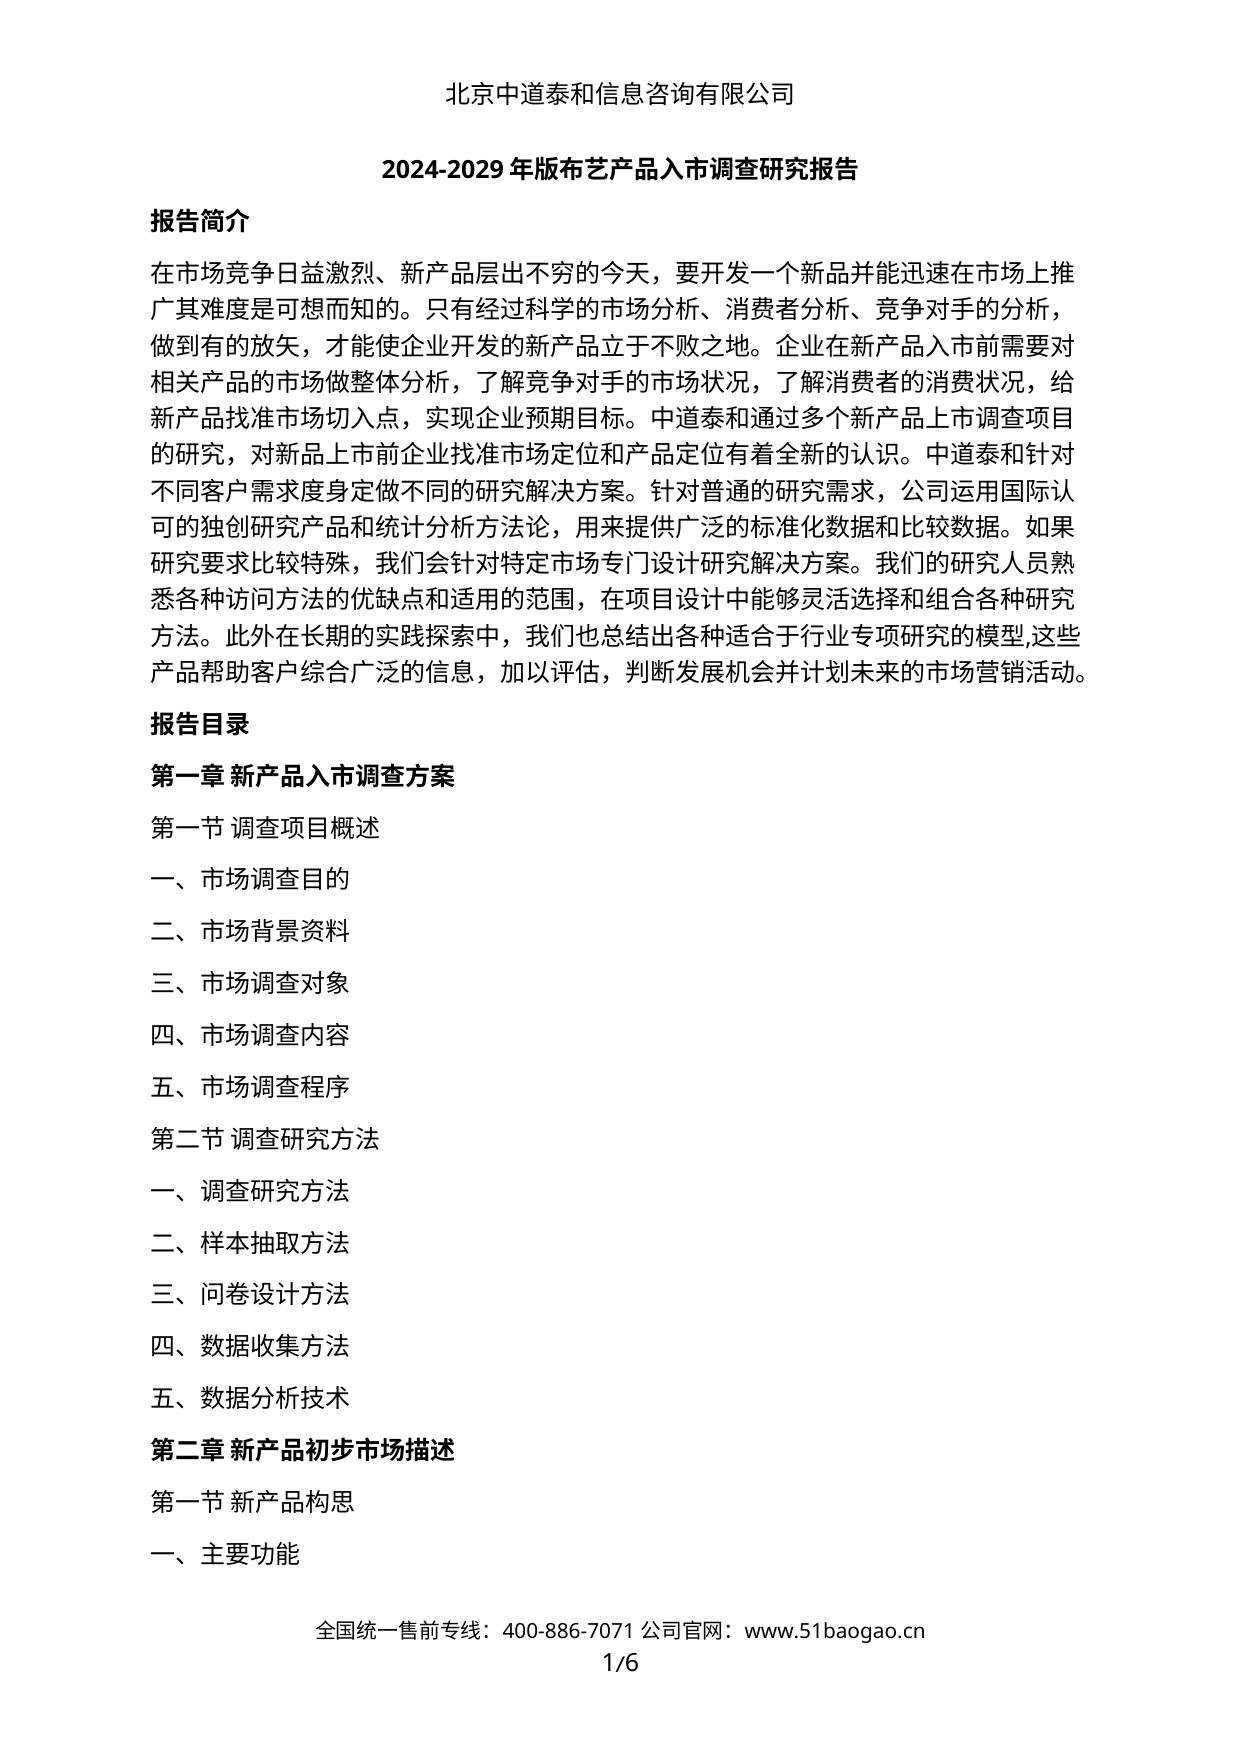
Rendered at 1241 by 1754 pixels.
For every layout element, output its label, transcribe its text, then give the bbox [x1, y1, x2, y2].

text 报告简介 [150, 202, 1090, 238]
text 一、市场调查目的 [150, 860, 1090, 896]
text 三、市场调查对象 [150, 964, 1090, 1000]
text 四、数据收集方法 [150, 1327, 1090, 1363]
text 四、市场调查内容 [150, 1016, 1090, 1052]
text 二、样本抽取方法 [150, 1223, 1090, 1259]
text 第一章 新产品入市调查方案 [150, 756, 1090, 792]
text 在市场竞争日益激烈、新产品层出不穷的今天，要开发一个新品并能迅速在市场上推广其难度是可想而知的。只有经过科学的市场分析、消费者分析、竞争对手的分析，做到有的放矢，才能使企业开发的新产品立于不败之地。企业在新产品入市前需要对相关产品的市场做整体分析，了解竞争对手的市场状况，了解消费者的消费状况，给新产品找准市场切入点，实现企业预期目标。中道泰和通过多个新产品上市调查项目的研究，对新品上市前企业找准市场定位和产品定位有着全新的认识。中道泰和针对不同客户需求度身定做不同的研究解决方案。针对普通的研究需求，公司运用国际认可的独创研究产品和统计分析方法论，用来提供广泛的标准化数据和比较数据。如果研究要求比较特殊，我们会针对特定市场专门设计研究解决方案。我们的研究人员熟悉各种访问方法的优缺点和适用的范围，在项目设计中能够灵活选择和组合各种研究方法。此外在长期的实践探索中，我们也总结出各种适合于行业专项研究的模型,这些产品帮助客户综合广泛的信息，加以评估，判断发展机会并计划未来的市场营销活动。 [150, 254, 1090, 689]
text 第二章 新产品初步市场描述 [150, 1431, 1090, 1467]
text 第一节 调查项目概述 [150, 808, 1090, 844]
text 一、主要功能 [150, 1534, 1090, 1571]
text 一、调查研究方法 [150, 1171, 1090, 1207]
text 第二节 调查研究方法 [150, 1119, 1090, 1156]
text 2024-2029年版布艺产品入市调查研究报告 [150, 150, 1090, 186]
text 五、数据分析技术 [150, 1379, 1090, 1415]
text 五、市场调查程序 [150, 1067, 1090, 1104]
text 二、市场背景资料 [150, 912, 1090, 948]
text 第一节 新产品构思 [150, 1482, 1090, 1519]
text 报告目录 [150, 704, 1090, 741]
text 三、问卷设计方法 [150, 1275, 1090, 1311]
